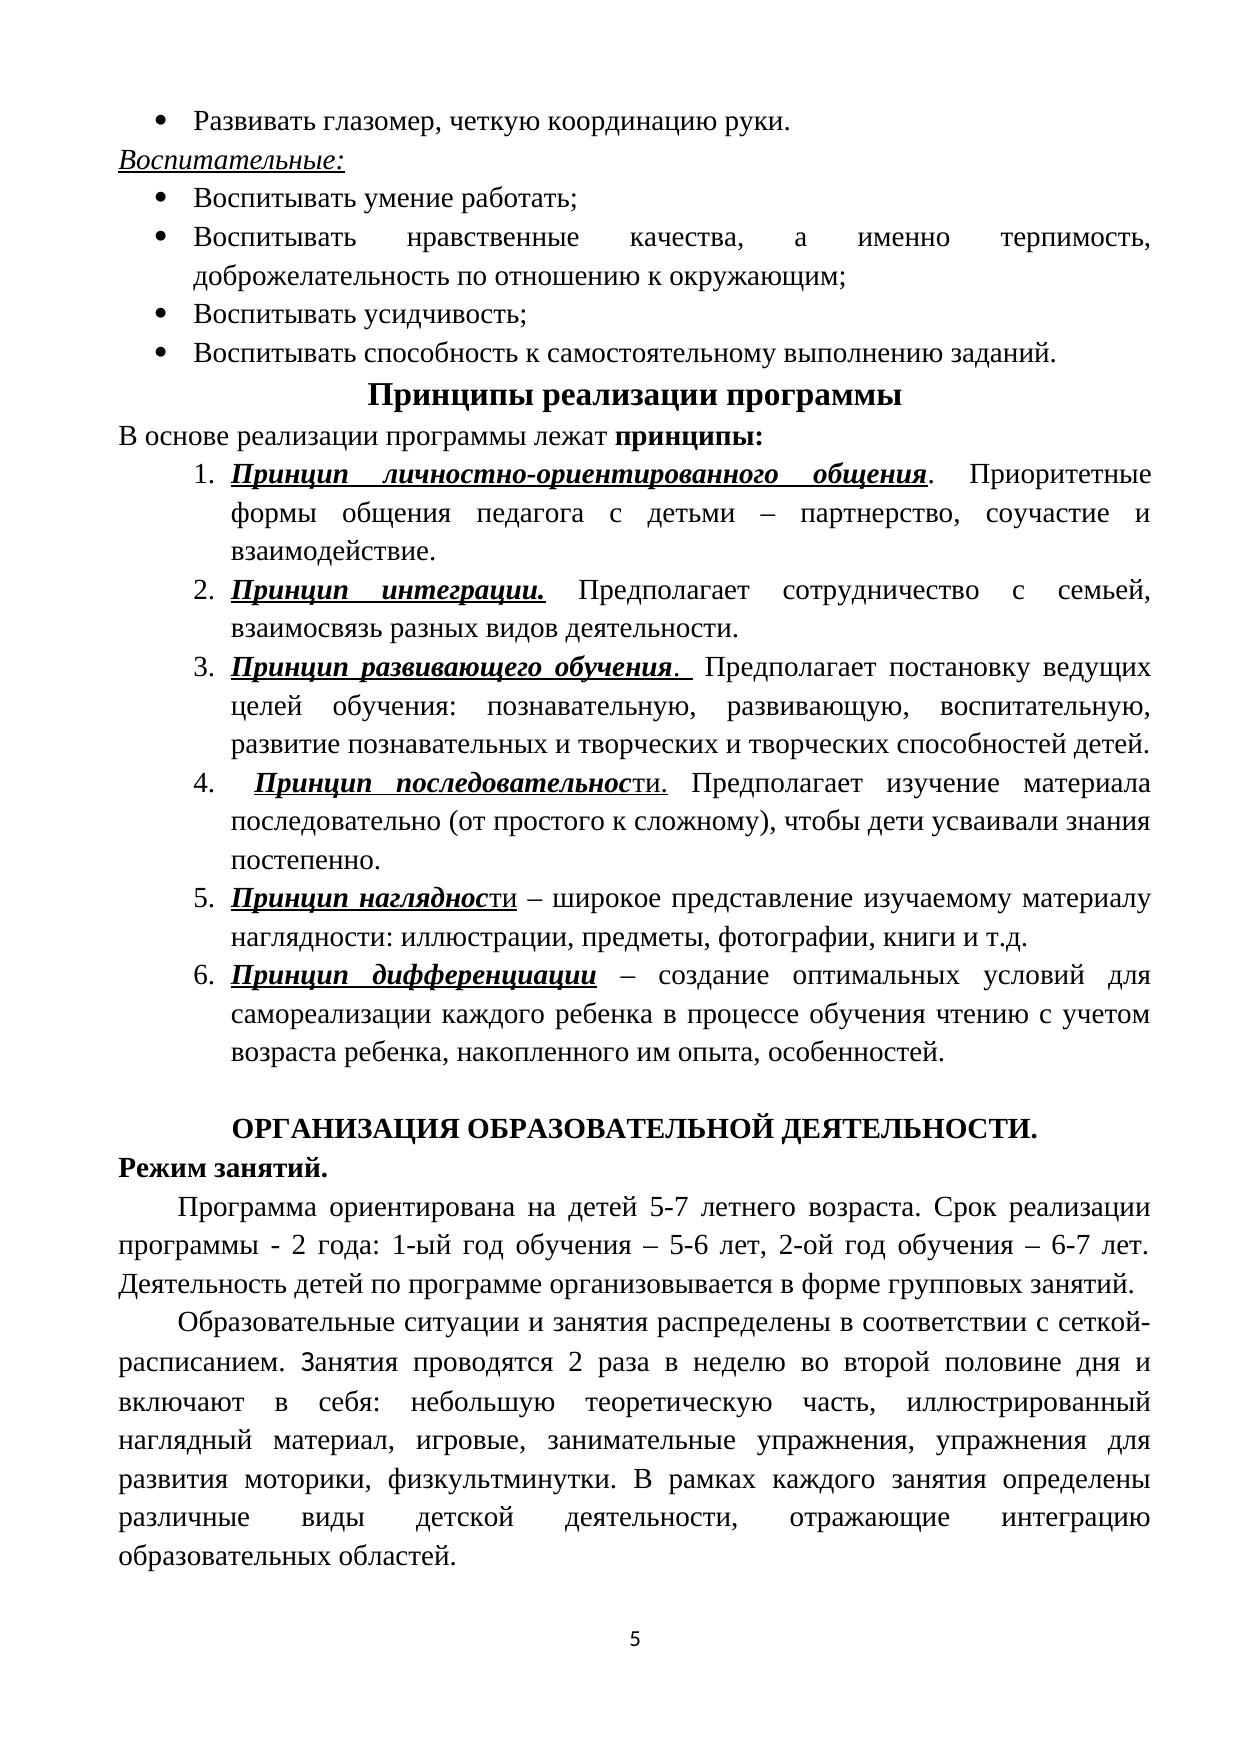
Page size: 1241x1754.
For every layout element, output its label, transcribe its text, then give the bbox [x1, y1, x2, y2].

list Воспитывать способность к самостоятельному выполнению заданий. [156, 335, 1152, 369]
list Принцип интеграции. Предполагает сотрудничество с семьей, взаимосвязь разных видов деятельности. [193, 572, 1152, 644]
text ОРГАНИЗАЦИЯ ОБРАЗОВАТЕЛЬНОЙ ДЕЯТЕЛЬНОСТИ. [118, 1112, 1152, 1145]
list Воспитывать усидчивость; [156, 296, 1152, 330]
text В основе реализации программы лежат принципы: [118, 418, 1152, 451]
list Воспитывать нравственные качества, а именно терпимость, доброжелательность по отношению к окружающим; [156, 219, 1152, 291]
list Принцип развивающего обучения. Предполагает постановку ведущих целей обучения: познавательную, развивающую, воспитательную, развитие познавательных и творческих и творческих способностей детей. [193, 649, 1152, 760]
text Принципы реализации программы [118, 374, 1152, 412]
text Программа ориентирована на детей 5-7 летнего возраста. Срок реализации программы - 2 года: 1-ый год обучения – 5-6 лет, 2-ой год обучения – 6-7 лет. Деятельность детей по программе организовывается в форме групповых занятий. [118, 1189, 1152, 1299]
list Принцип дифференциации – создание оптимальных условий для самореализации каждого ребенка в процессе обучения чтению с учетом возраста ребенка, накопленного им опыта, особенностей. [193, 957, 1152, 1068]
text Образовательные ситуации и занятия распределены в соответствии с сеткой-расписанием. Занятия проводятся 2 раза в неделю во второй половине дня и включают в себя: небольшую теоретическую часть, иллюстрированный наглядный материал, игровые, занимательные упражнения, упражнения для развития моторики, физкультминутки. В рамках каждого занятия определены различные виды детской деятельности, отражающие интеграцию образовательных областей. [118, 1304, 1152, 1571]
list Развивать глазомер, четкую координацию руки. [156, 103, 1152, 137]
list Принцип личностно-ориентированного общения. Приоритетные формы общения педагога с детьми – партнерство, соучастие и взаимодействие. [193, 456, 1152, 567]
list Воспитывать умение работать; [156, 181, 1152, 214]
text Режим занятий. [118, 1150, 1152, 1184]
list Принцип последовательности. Предполагает изучение материала последовательно (от простого к сложному), чтобы дети усваивали знания постепенно. [193, 765, 1152, 875]
text Воспитательные: [118, 142, 1152, 176]
list Принцип наглядности – широкое представление изучаемому материалу наглядности: иллюстрации, предметы, фотографии, книги и т.д. [193, 880, 1152, 952]
